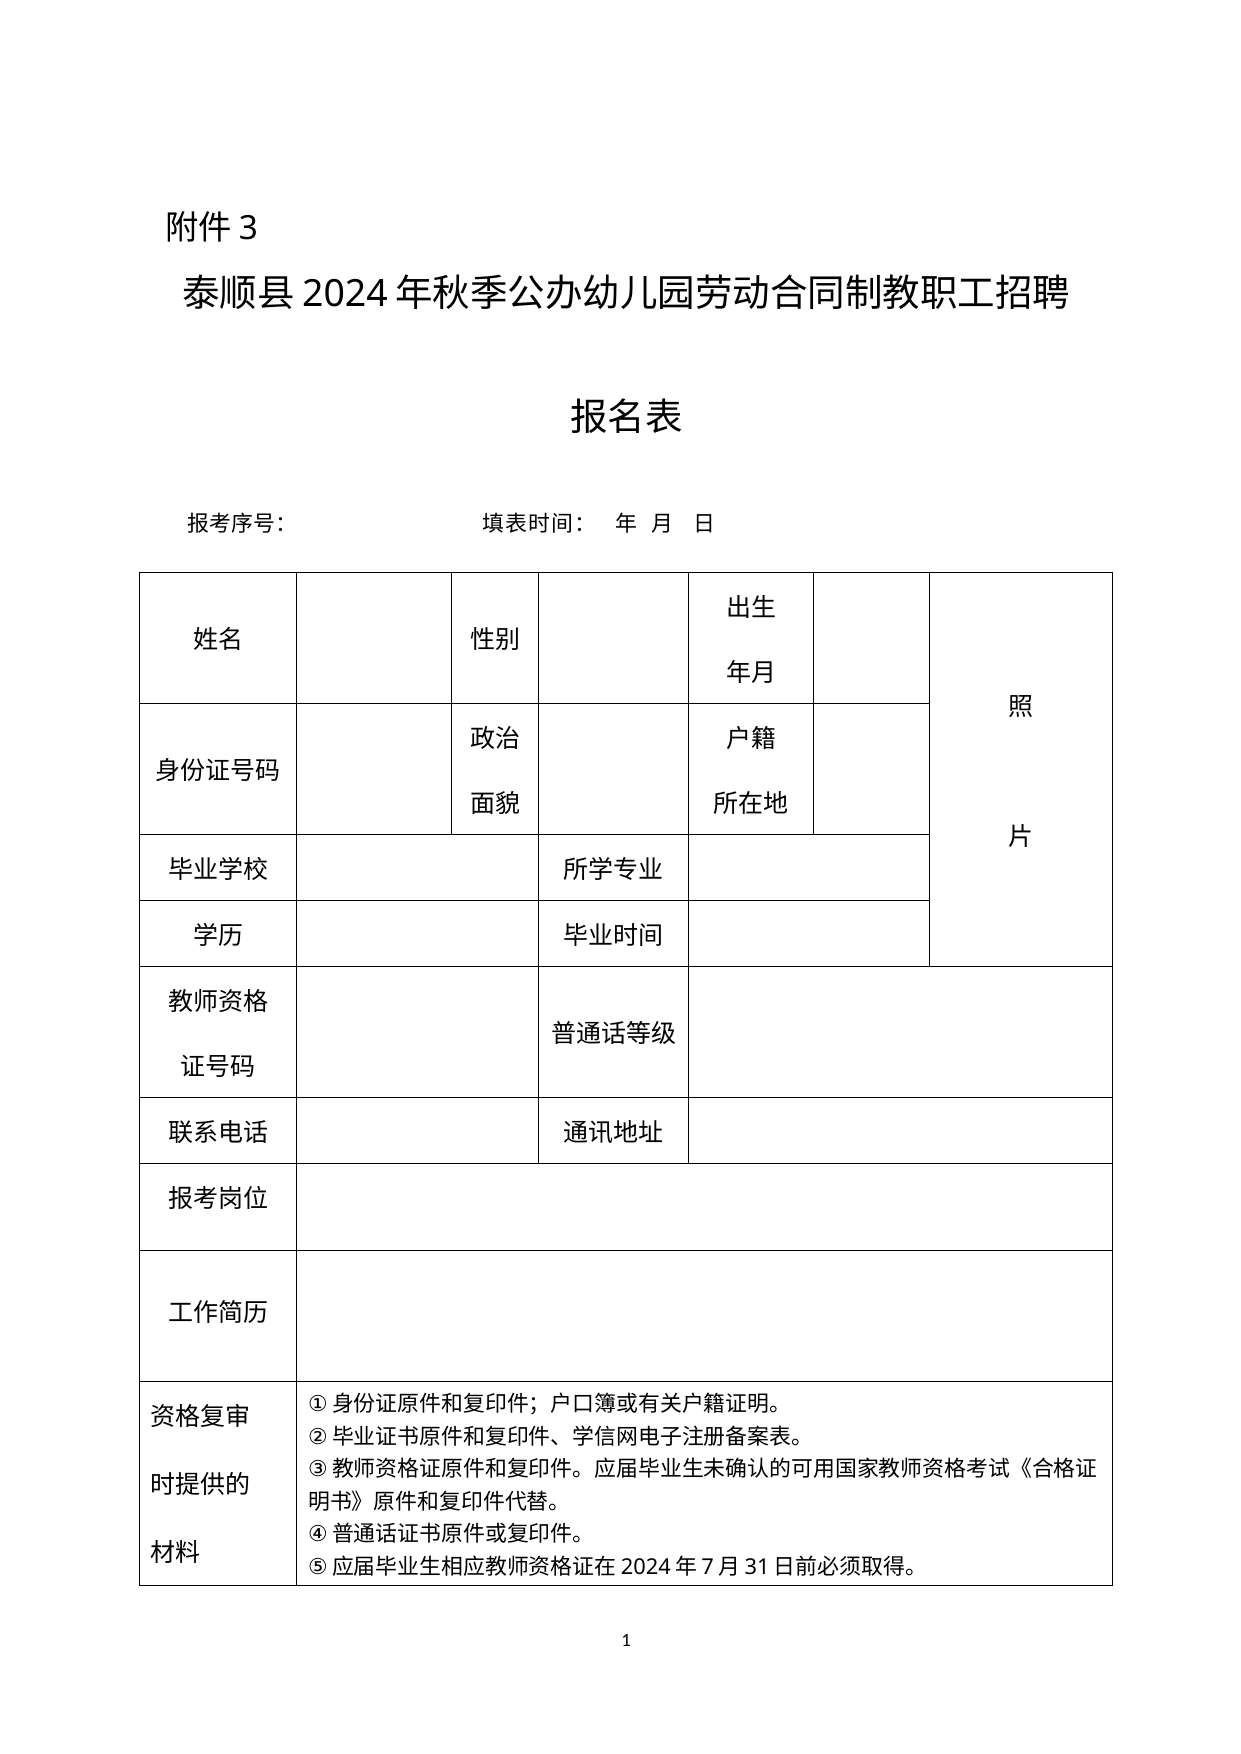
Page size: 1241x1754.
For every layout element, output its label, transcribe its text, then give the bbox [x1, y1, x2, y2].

table_cell [689, 901, 929, 966]
table_cell [297, 901, 538, 966]
table_cell 工作简历 [140, 1251, 296, 1381]
text 报考序号： 填表时间： 年 月 日 [165, 505, 1087, 538]
table_cell ①身份证原件和复印件；户口簿或有关户籍证明。 ②毕业证书原件和复印件、学信网电子注册备案表。 ③教师资格证原件和复印件。应届毕业生未确认的可用国家教师资格考试《合格证明书》原件和复印件代替。 ④普通话证书原件或复印件。 ⑤应届毕业生相应教师资格证在2024年7月31日前必须取得。 [297, 1382, 1112, 1585]
table_header [539, 573, 688, 703]
table_cell 教师资格 证号码 [140, 967, 296, 1097]
table_header 照 片 [930, 573, 1112, 966]
table_cell [904, 1164, 1112, 1250]
table_cell 政治 面貌 [452, 704, 538, 834]
table_cell [814, 704, 929, 834]
table_header [297, 573, 451, 703]
table_cell [297, 1098, 538, 1163]
table_cell 户籍 所在地 [689, 704, 813, 834]
table_header [814, 573, 929, 703]
table_cell 资格复审 时提供的 材料 [140, 1382, 296, 1585]
table_cell 学历 [140, 901, 296, 966]
table_cell [297, 967, 538, 1097]
table_cell [689, 835, 929, 900]
table_cell 所学专业 [539, 835, 688, 900]
table_cell [689, 1098, 1112, 1163]
table_header 出生 年月 [689, 573, 813, 703]
table_header 性别 [452, 573, 538, 703]
table_cell 毕业学校 [140, 835, 296, 900]
table_cell 联系电话 [140, 1098, 296, 1163]
table_cell [297, 835, 538, 900]
table_cell 通讯地址 [539, 1098, 688, 1163]
table_cell 身份证号码 [140, 704, 296, 834]
table_cell 报考岗位 [140, 1164, 296, 1250]
table_cell [297, 704, 451, 834]
table_header 姓名 [140, 573, 296, 703]
table_cell [297, 1164, 904, 1250]
table_cell 毕业时间 [539, 901, 688, 966]
text 报名表 [165, 382, 1087, 447]
table_cell [689, 967, 1112, 1097]
table_cell [539, 704, 688, 834]
table_cell 普通话等级 [539, 967, 688, 1097]
table_cell [297, 1251, 1112, 1381]
text 泰顺县2024年秋季公办幼儿园劳动合同制教职工招聘 [165, 258, 1087, 323]
text 附件3 [165, 193, 1087, 258]
